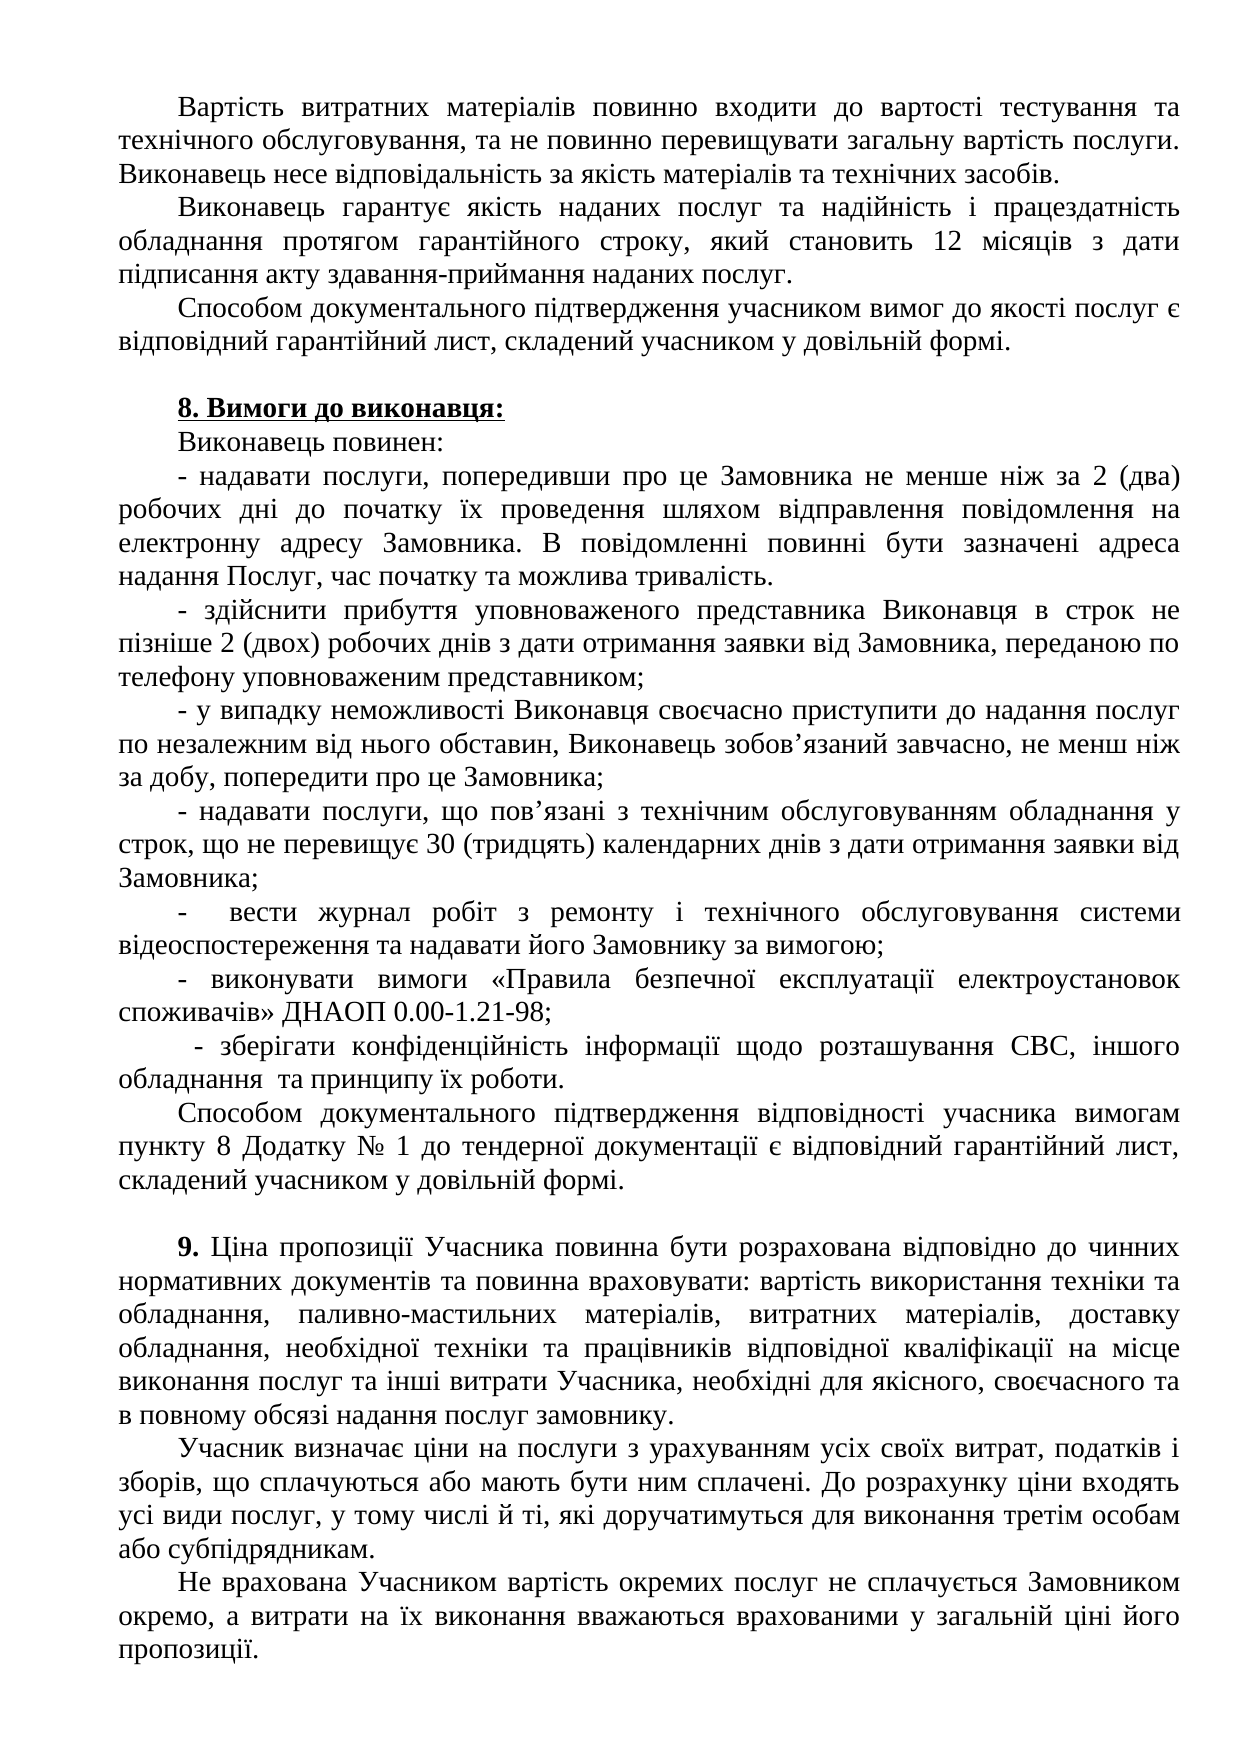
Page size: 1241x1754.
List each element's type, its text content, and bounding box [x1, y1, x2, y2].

list - здійснити прибуття уповноваженого представника Виконавця в строк не пізніше 2 (двох) робочих днів з дати отримання заявки від Замовника, переданою по телефону уповноваженим представником; [118, 592, 1181, 692]
text 9. Ціна пропозиції Учасника повинна бути розрахована відповідно до чинних нормативних документів та повинна враховувати: вартість використання техніки та обладнання, паливно-мастильних матеріалів, витратних матеріалів, доставку обладнання, необхідної техніки та працівників відповідної кваліфікації на місце виконання послуг та інші витрати Учасника, необхідні для якісного, своєчасного та в повному обсязі надання послуг замовнику. [118, 1229, 1181, 1430]
text Учасник визначає ціни на послуги з урахуванням усіх своїх витрат, податків і зборів, що сплачуються або мають бути ним сплачені. До розрахунку ціни входять усі види послуг, у тому числі й ті, які доручатимуться для виконання третім особам або субпідрядникам. [118, 1430, 1181, 1564]
list - зберігати конфіденційність інформації щодо розташування СВС, іншого обладнання та принципу їх роботи. [118, 1028, 1181, 1095]
list Способом документального підтвердження відповідності учасника вимогам пункту 8 Додатку № 1 до тендерної документації є відповідний гарантійний лист, складений учасником у довільній формі. [118, 1095, 1181, 1196]
list - виконувати вимоги «Правила безпечної експлуатації електроустановок споживачів» ДНАОП 0.00-1.21-98; [118, 961, 1181, 1028]
list - у випадку неможливості Виконавця своєчасно приступити до надання послуг по незалежним від нього обставин, Виконавець зобов’язаний завчасно, не менш ніж за добу, попередити про це Замовника; [118, 692, 1181, 793]
list Виконавець гарантує якість наданих послуг та надійність і працездатність обладнання протягом гарантійного строку, який становить 12 місяців з дати підписання акту здавання-приймання наданих послуг. [118, 189, 1181, 290]
list 8. Вимоги до виконавця: [177, 391, 1181, 424]
text Не врахована Учасником вартість окремих послуг не сплачується Замовником окремо, а витрати на їх виконання вважаються врахованими у загальній ціні його пропозиції. [118, 1564, 1181, 1665]
list Способом документального підтвердження учасником вимог до якості послуг є відповідний гарантійний лист, складений учасником у довільній формі. [118, 290, 1181, 357]
list - надавати послуги, що пов’язані з технічним обслуговуванням обладнання у строк, що не перевищує 30 (тридцять) календарних днів з дати отримання заявки від Замовника; [118, 793, 1181, 894]
list - надавати послуги, попередивши про це Замовника не менше ніж за 2 (два) робочих дні до початку їх проведення шляхом відправлення повідомлення на електронну адресу Замовника. В повідомленні повинні бути зазначені адреса надання Послуг, час початку та можлива тривалість. [118, 458, 1181, 592]
list - вести журнал робіт з ремонту і технічного обслуговування системи відеоспостереження та надавати його Замовнику за вимогою; [118, 894, 1181, 961]
list Вартість витратних матеріалів повинно входити до вартості тестування та технічного обслуговування, та не повинно перевищувати загальну вартість послуги. Виконавець несе відповідальність за якість матеріалів та технічних засобів. [118, 89, 1181, 189]
list Виконавець повинен: [118, 424, 1181, 458]
